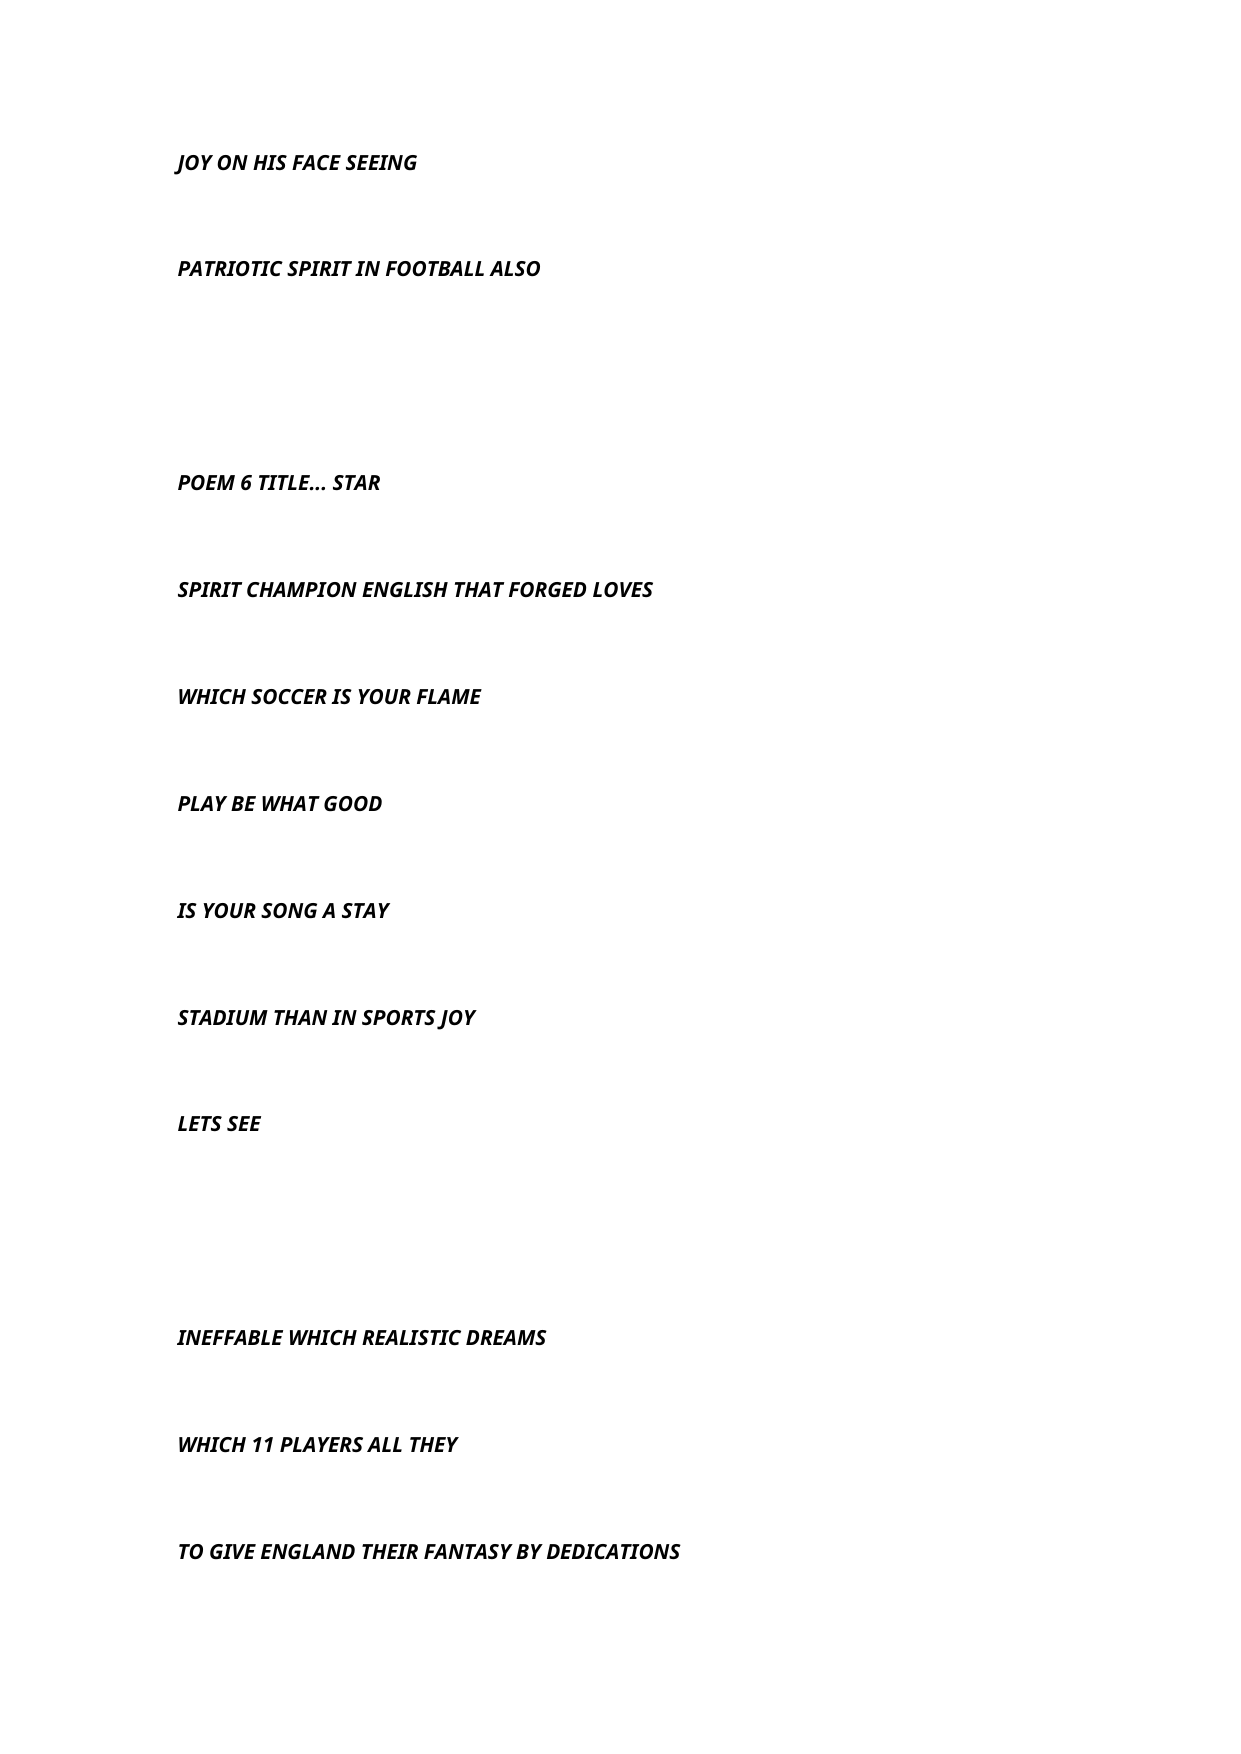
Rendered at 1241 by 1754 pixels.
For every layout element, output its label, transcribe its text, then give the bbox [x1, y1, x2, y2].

text IS YOUR SONG A STAY [177, 896, 1063, 924]
text INEFFABLE WHICH REALISTIC DREAMS [177, 1323, 1063, 1352]
text TO GIVE ENGLAND THEIR FANTASY BY DEDICATIONS [177, 1537, 1063, 1565]
text POEM 6 TITLE... STAR [177, 468, 1063, 497]
text WHICH 11 PLAYERS ALL THEY [177, 1430, 1063, 1458]
text LETS SEE [177, 1109, 1063, 1138]
text SPIRIT CHAMPION ENGLISH THAT FORGED LOVES [177, 575, 1063, 603]
text JOY ON HIS FACE SEEING [177, 148, 1063, 176]
text PLAY BE WHAT GOOD [177, 789, 1063, 817]
text PATRIOTIC SPIRIT IN FOOTBALL ALSO [177, 254, 1063, 283]
text WHICH SOCCER IS YOUR FLAME [177, 682, 1063, 710]
text STADIUM THAN IN SPORTS JOY [177, 1003, 1063, 1031]
